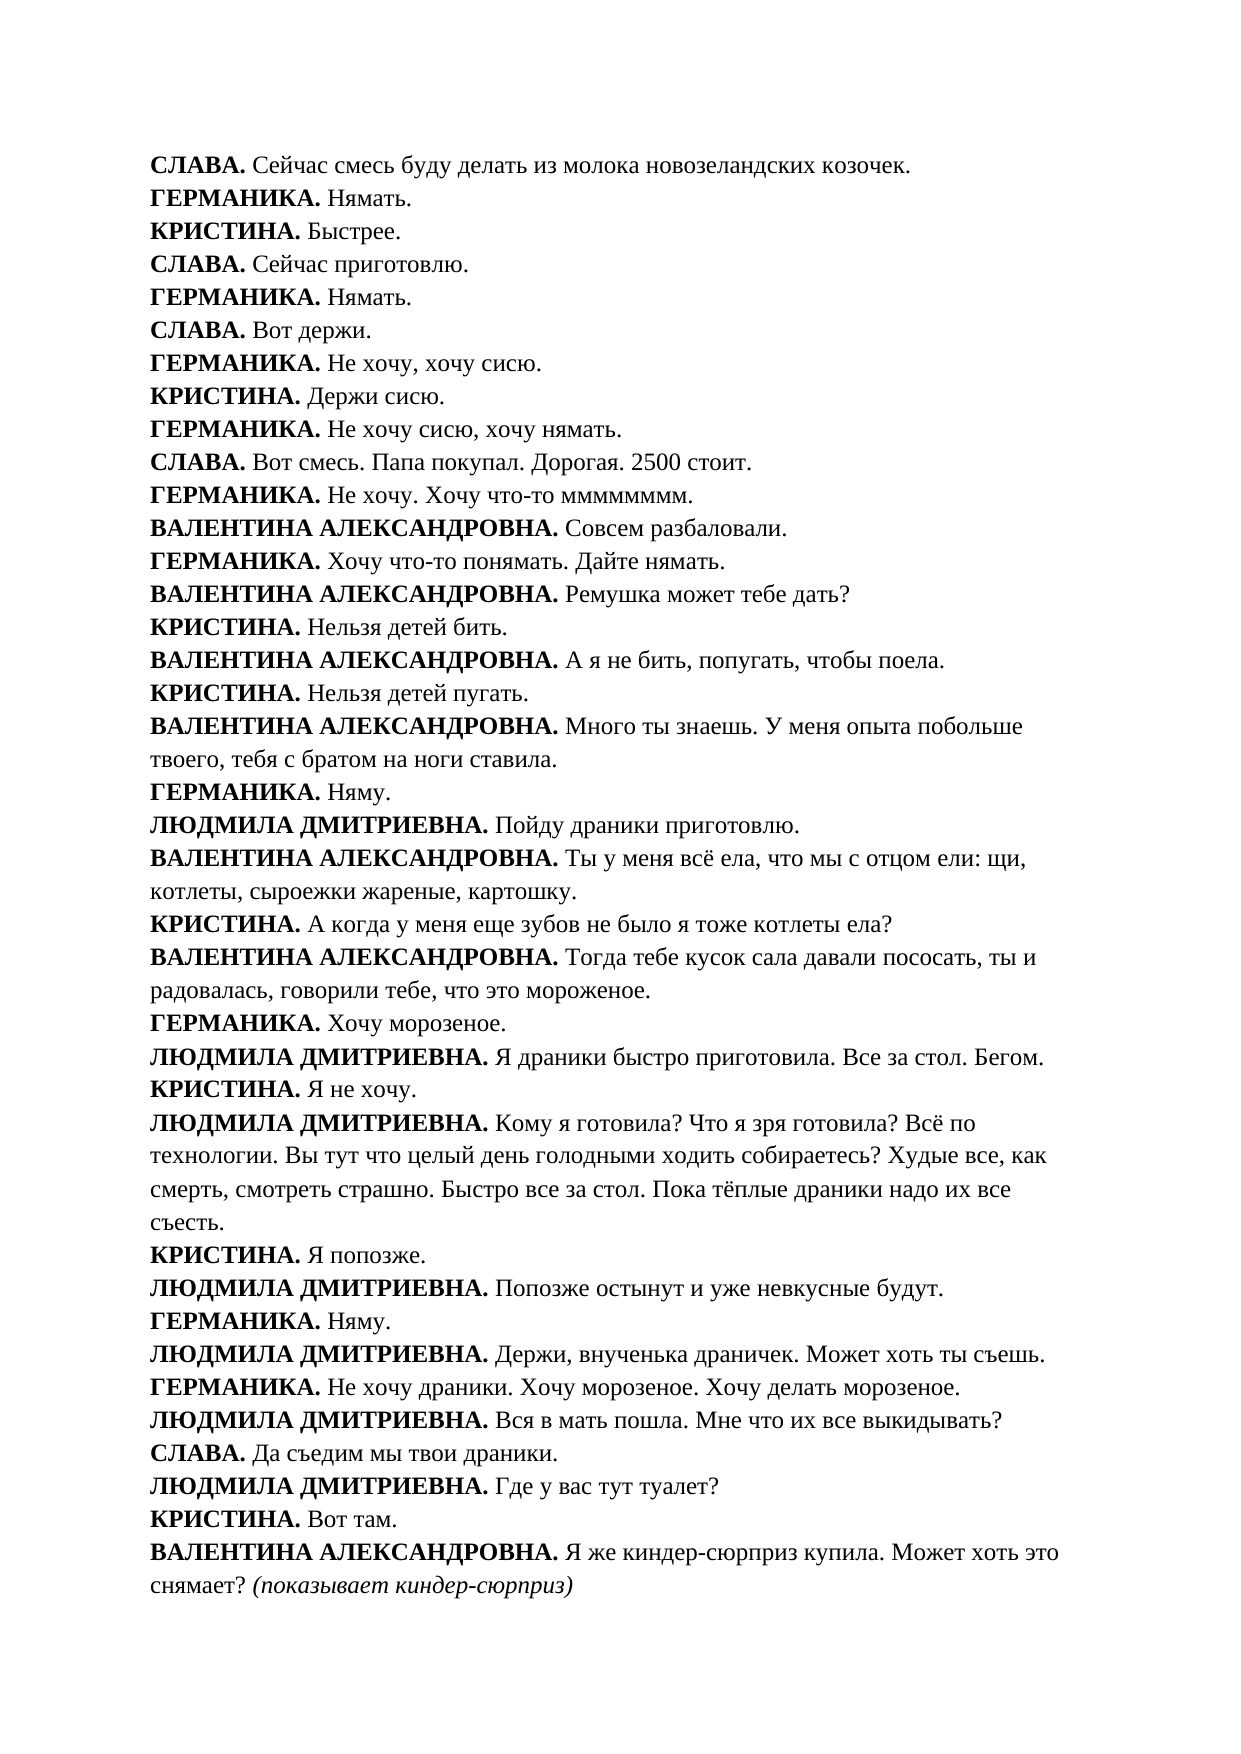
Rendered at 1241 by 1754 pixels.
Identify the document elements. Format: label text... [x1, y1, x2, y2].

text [150, 150, 1090, 1004]
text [150, 1074, 1090, 1599]
text ГЕРМАНИКА. Хочу морозеное. ЛЮДМИЛА ДМИТРИЕВНА. Я драники быстро приготовила. Все за стол. Бегом. [150, 1008, 1090, 1070]
